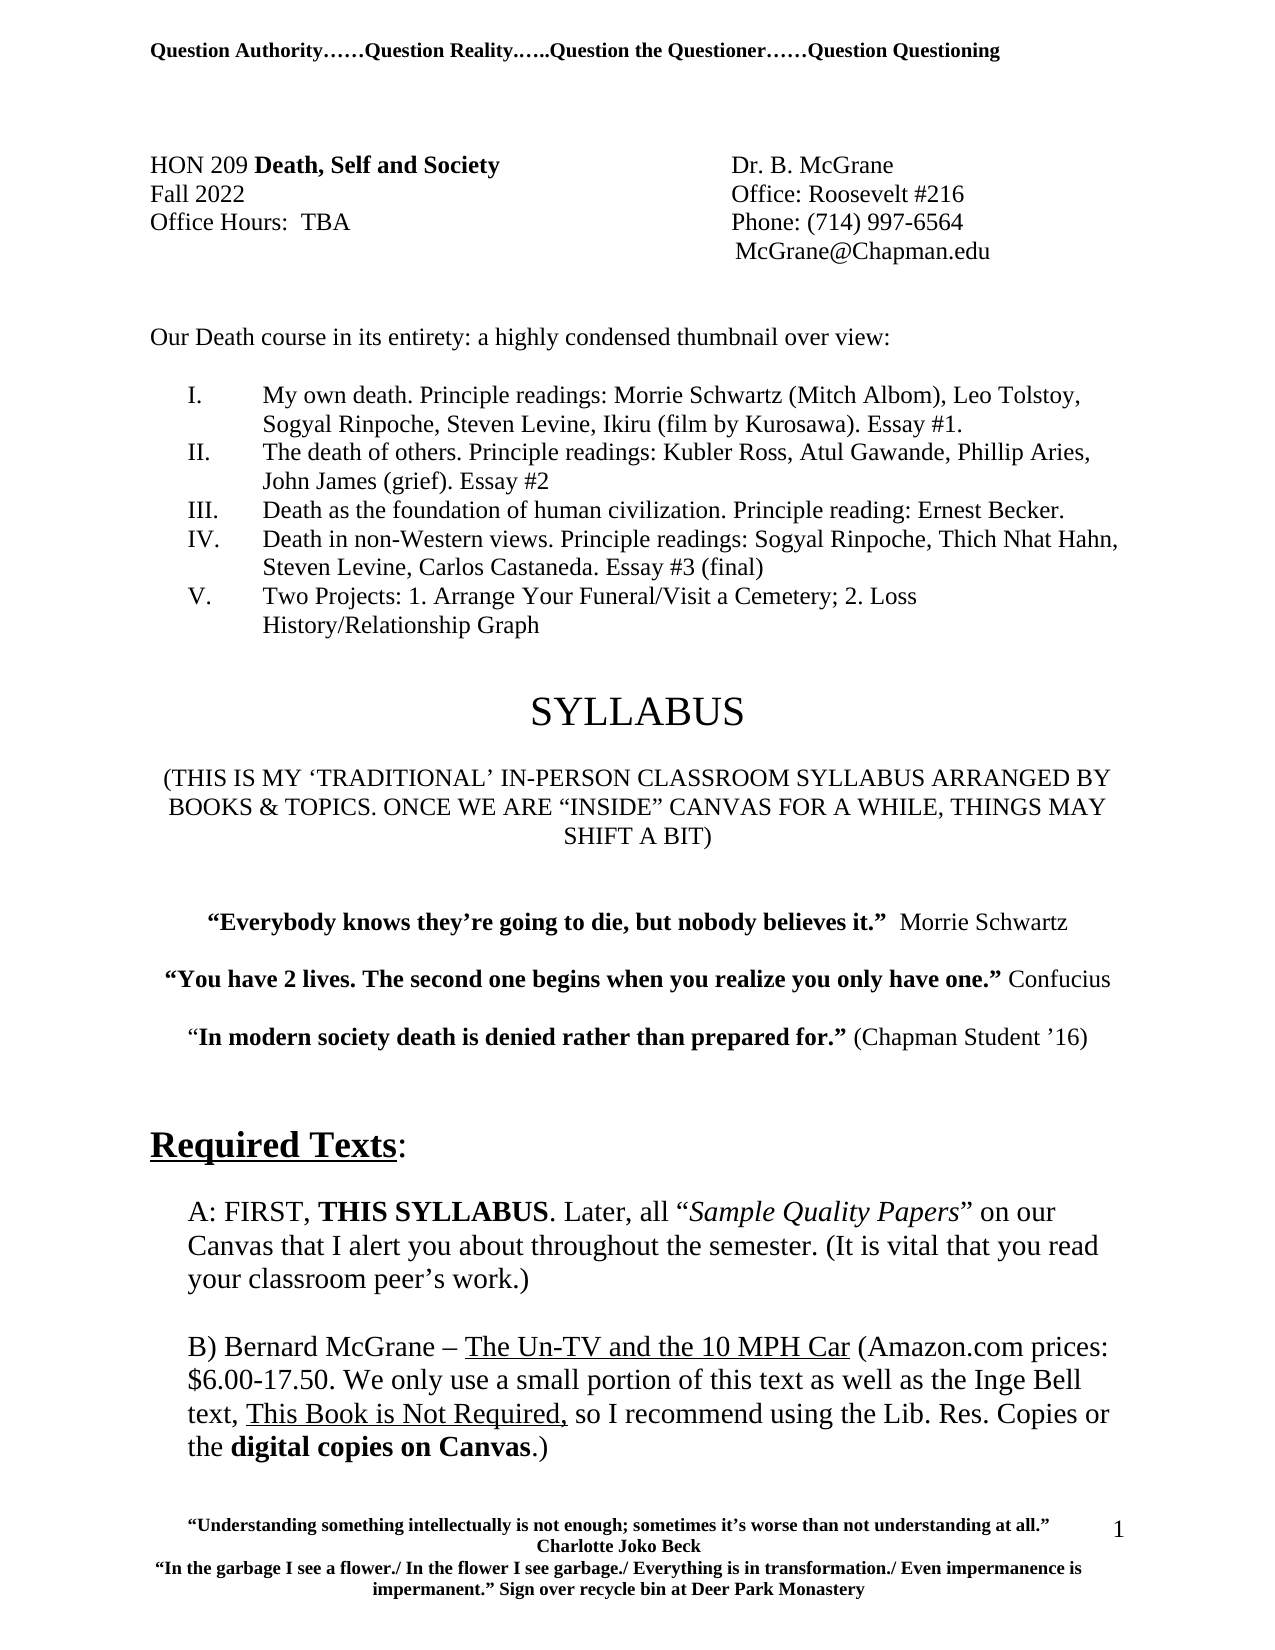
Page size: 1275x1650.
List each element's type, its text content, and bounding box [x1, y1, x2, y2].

text A: FIRST, THIS SYLLABUS. Later, all “Sample Quality Papers” on our Canvas that I alert you about throughout the semester. (It is vital that you read your classroom peer’s work.) [187, 1194, 1125, 1295]
text (THIS IS MY ‘TRADITIONAL’ IN-PERSON CLASSROOM SYLLABUS ARRANGED BY BOOKS & TOPICS. ONCE WE ARE “INSIDE” CANVAS FOR A WHILE, THINGS MAY SHIFT A BIT) [150, 763, 1125, 849]
list The death of others. Principle readings: Kubler Ross, Atul Gawande, Phillip Aries, John James (grief). Essay #2 [187, 437, 1125, 495]
text “You have 2 lives. The second one begins when you realize you only have one.” Confucius [150, 964, 1125, 993]
text B) Bernard McGrane – The Un-TV and the 10 MPH Car (Amazon.com prices: $6.00-17.50. We only use a small portion of this text as well as the Inge Bell text, This Book is Not Required, so I recommend using the Lib. Res. Copies or the digital copies on Canvas.) [187, 1329, 1125, 1463]
text Office Hours: TBA Phone: (714) 997-6564 [150, 207, 1125, 236]
text “In modern society death is denied rather than prepared for.” (Chapman Student ’16) [150, 1022, 1125, 1051]
list Death in non-Western views. Principle readings: Sogyal Rinpoche, Thich Nhat Hahn, Steven Levine, Carlos Castaneda. Essay #3 (final) [187, 524, 1125, 581]
text “Everybody knows they’re going to die, but nobody believes it.” Morrie Schwartz [150, 907, 1125, 936]
list My own death. Principle readings: Morrie Schwartz (Mitch Albom), Leo Tolstoy, Sogyal Rinpoche, Steven Levine, Ikiru (film by Kurosawa). Essay #1. [187, 380, 1125, 437]
list Two Projects: 1. Arrange Your Funeral/Visit a Cemetery; 2. Loss History/Relationship Graph [187, 581, 1125, 639]
text Our Death course in its entirety: a highly condensed thumbnail over view: [150, 322, 1125, 351]
list Death as the foundation of human civilization. Principle reading: Ernest Becker. [187, 495, 1125, 524]
text Fall 2022 Office: Roosevelt #216 [150, 179, 1125, 207]
text SYLLABUS [150, 687, 1125, 734]
text McGrane@Chapman.edu [150, 236, 1125, 265]
text Required Texts: [150, 1123, 1125, 1166]
text HON 209 Death, Self and Society Dr. B. McGrane [150, 150, 1125, 179]
